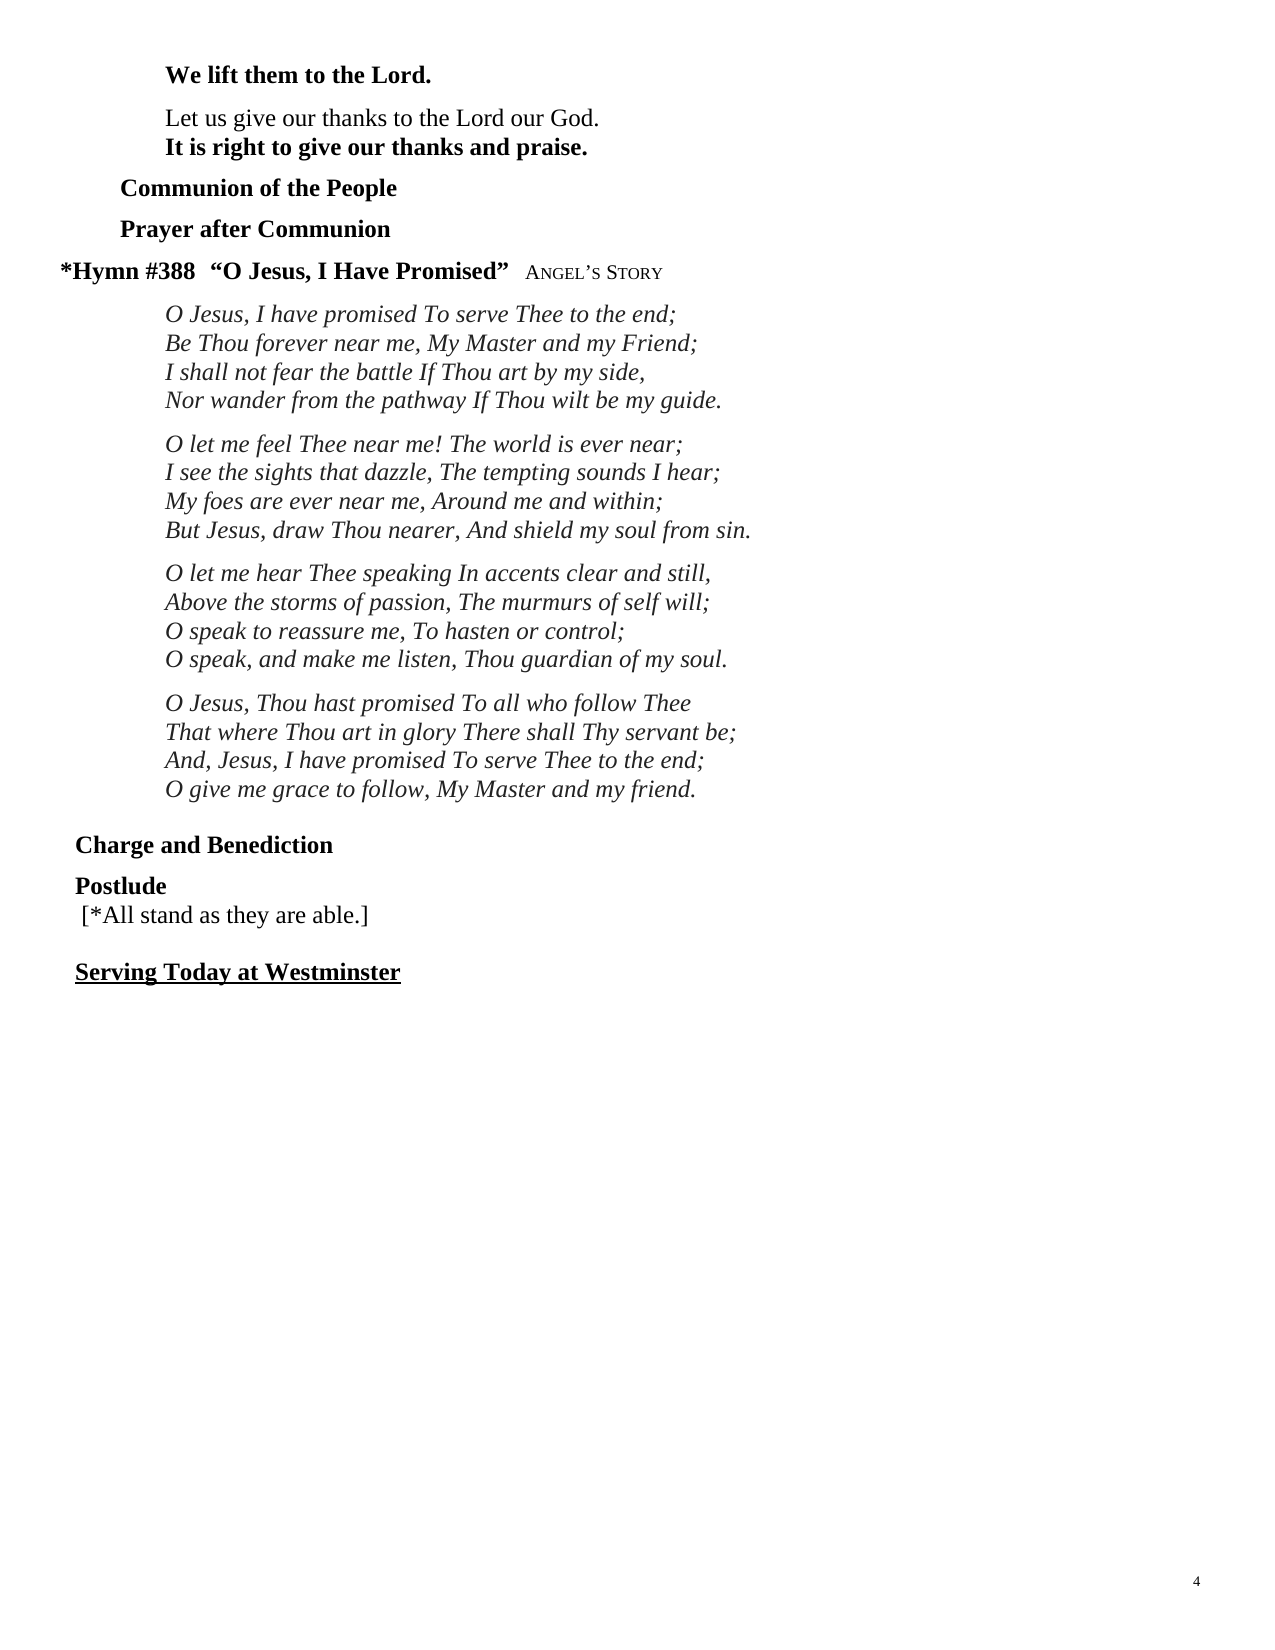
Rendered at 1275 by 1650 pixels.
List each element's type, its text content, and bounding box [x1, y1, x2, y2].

text It is right to give our thanks and praise. [165, 132, 1200, 161]
text Prayer after Communion [120, 214, 1200, 243]
text Serving Today at Westminster [75, 957, 1157, 986]
text Charge and Benediction [75, 830, 1200, 859]
text O Jesus, I have promised To serve Thee to the end; Be Thou forever near me, My Master and my Friend; I shall not fear the battle If Thou art by my side, Nor wander from the pathway If Thou wilt be my guide. [165, 299, 1200, 414]
text Communion of the People [120, 173, 1200, 202]
text Postlude [75, 871, 1157, 900]
text O Jesus, Thou hast promised To all who follow Thee That where Thou art in glory There shall Thy servant be; And, Jesus, I have promised To serve Thee to the end; O give me grace to follow, My Master and my friend. [165, 688, 1200, 803]
text [*All stand as they are able.] [75, 900, 1157, 929]
text *Hymn #388 “O Jesus, I Have Promised” Angel’s Story [60, 256, 1200, 284]
text Let us give our thanks to the Lord our God. [165, 103, 1200, 132]
text O let me feel Thee near me! The world is ever near; I see the sights that dazzle, The tempting sounds I hear; My foes are ever near me, Around me and within; But Jesus, draw Thou nearer, And shield my soul from sin. [165, 429, 1200, 544]
text We lift them to the Lord. [165, 60, 1200, 89]
text O let me hear Thee speaking In accents clear and still, Above the storms of passion, The murmurs of self will; O speak to reassure me, To hasten or control; O speak, and make me listen, Thou guardian of my soul. [165, 558, 1200, 673]
